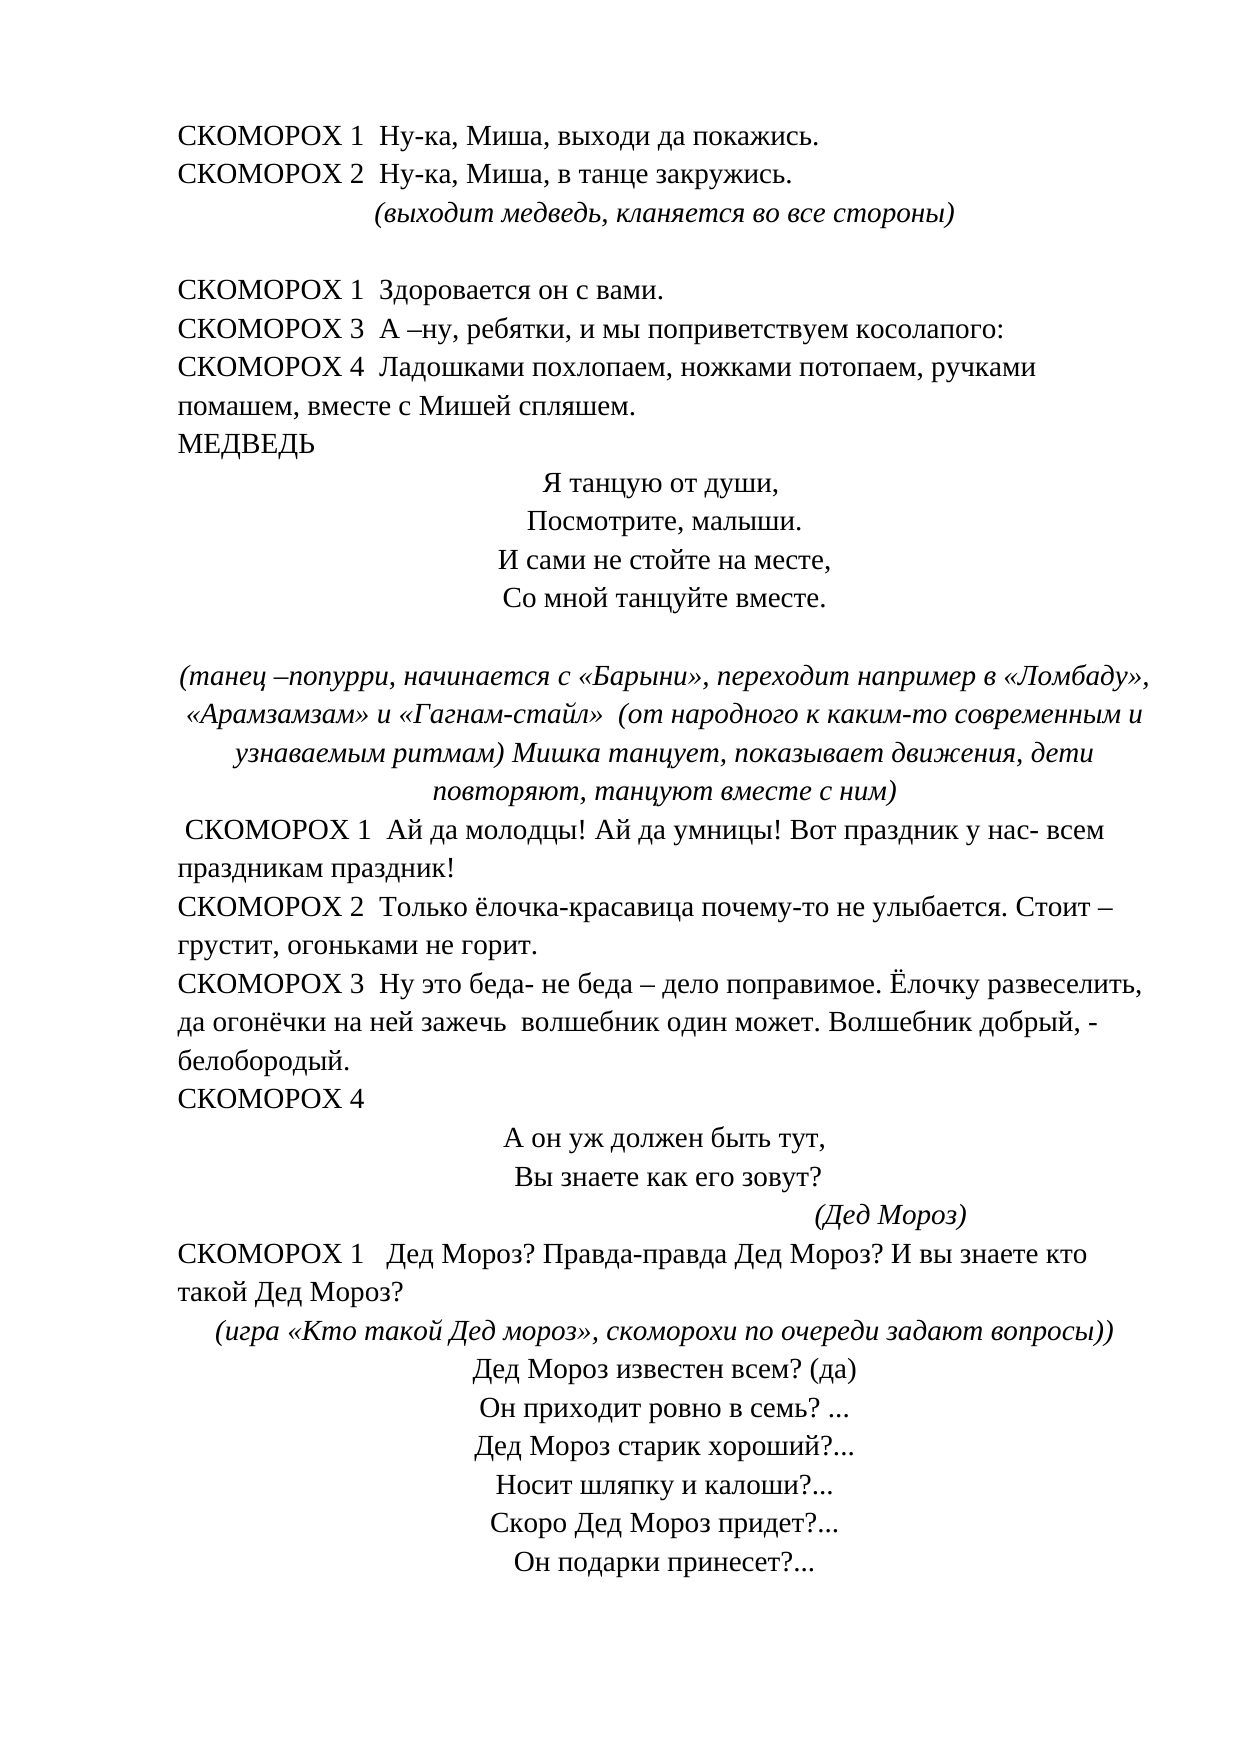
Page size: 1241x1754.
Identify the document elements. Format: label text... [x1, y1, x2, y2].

text Вы знаете как его зовут? [177, 1159, 1152, 1192]
text Я танцую от души, Посмотрите, малыши. [177, 465, 1152, 537]
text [177, 1351, 1152, 1578]
text (танец –попурри, начинается с «Барыни», переходит например в «Ломбаду», «Арамзамзам» и «Гагнам-стайл» (от народного к каким-то современным и узнаваемым ритмам) Мишка танцует, показывает движения, дети повторяют, танцуют вместе с ним) [177, 658, 1152, 807]
text МЕДВЕДЬ [177, 426, 1152, 460]
text СКОМОРОХ 1 Здоровается он с вами. [177, 272, 1152, 306]
text СКОМОРОХ 3 А –ну, ребятки, и мы поприветствуем косолапого: [177, 311, 1152, 344]
text СКОМОРОХ 2 Только ёлочка-красавица почему-то не улыбается. Стоит – грустит, огоньками не горит. [177, 889, 1152, 961]
text СКОМОРОХ 4 [177, 1082, 1152, 1115]
text СКОМОРОХ 2 Ну-ка, Миша, в танце закружись. [177, 157, 1152, 190]
text СКОМОРОХ 1 Ну-ка, Миша, выходи да покажись. [177, 118, 1152, 152]
text СКОМОРОХ 4 Ладошками похлопаем, ножками потопаем, ручками помашем, вместе с Мишей спляшем. [177, 349, 1152, 421]
text СКОМОРОХ 1 Дед Мороз? Правда-правда Дед Мороз? И вы знаете кто такой Дед Мороз? [177, 1236, 1152, 1308]
text (выходит медведь, кланяется во все стороны) [177, 195, 1152, 229]
text Со мной танцуйте вместе. [177, 581, 1152, 614]
text (Дед Мороз) [177, 1197, 1152, 1231]
text СКОМОРОХ 3 Ну это беда- не беда – дело поправимое. Ёлочку развеселить, да огонёчки на ней зажечь волшебник один может. Волшебник добрый, - белобородый. [177, 966, 1152, 1077]
text СКОМОРОХ 1 Ай да молодцы! Ай да умницы! Вот праздник у нас- всем праздникам праздник! [177, 812, 1152, 884]
text А он уж должен быть тут, [177, 1120, 1152, 1154]
text И сами не стойте на месте, [177, 542, 1152, 576]
text (игра «Кто такой Дед мороз», скоморохи по очереди задают вопросы)) [177, 1313, 1152, 1346]
